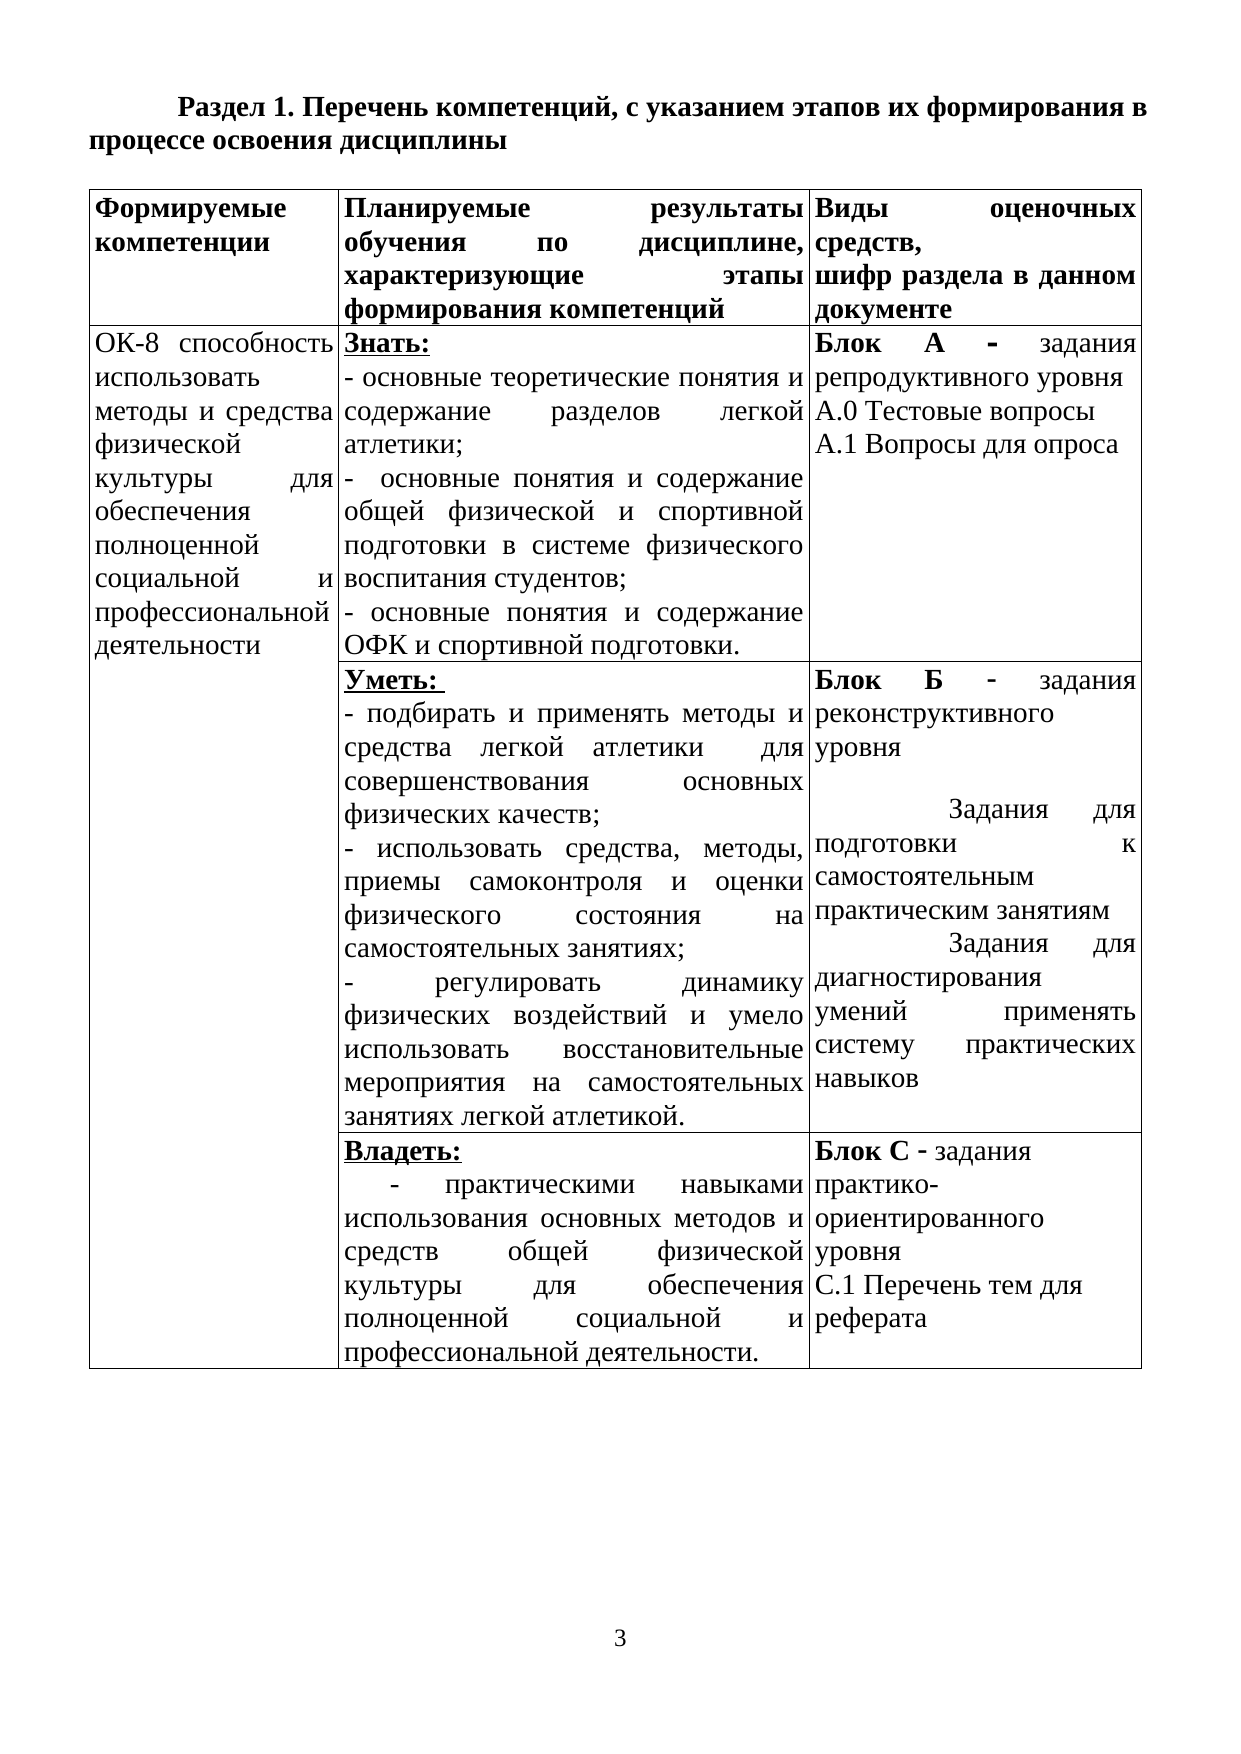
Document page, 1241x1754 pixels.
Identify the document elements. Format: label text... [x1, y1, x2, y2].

table_cell Уметь: - подбирать и применять методы и средства легкой атлетики для совершенствования основных физических качеств; - использовать средства, методы, приемы самоконтроля и оценки физического состояния на самостоятельных занятиях; - регулировать динамику физических воздействий и умело использовать восстановительные мероприятия на самостоятельных занятиях легкой атлетикой. [339, 662, 809, 1132]
table_cell Блок Б задания реконструктивного уровня Задания для подготовки к самостоятельным практическим занятиям Задания для диагностирования умений применять систему практических навыков [810, 662, 1141, 1132]
table_header Виды оценочных средств, шифр раздела в данном документе [810, 190, 1141, 324]
table_cell Блок С задания практико-ориентированного уровня С.1 Перечень тем для реферата [810, 1133, 1141, 1367]
table_header Планируемые результаты обучения по дисциплине, характеризующие этапы формирования компетенций [339, 190, 809, 324]
table_cell Владеть: - практическими навыками использования основных методов и средств общей физической культуры для обеспечения полноценной социальной и профессиональной деятельности. [339, 1133, 809, 1367]
table_cell ОК-8 способность использовать методы и средства физической культуры для обеспечения полноценной социальной и профессиональной деятельности [90, 326, 338, 1367]
table_header Формируемые компетенции [90, 190, 338, 324]
table_cell Блок А задания репродуктивного уровня А.0 Тестовые вопросы А.1 Вопросы для опроса [810, 326, 1141, 661]
table_cell Знать: - основные теоретические понятия и содержание разделов легкой атлетики; - основные понятия и содержание общей физической и спортивной подготовки в системе физического воспитания студентов; - основные понятия и содержание ОФК и спортивной подготовки. [339, 326, 809, 661]
text Раздел 1. Перечень компетенций, с указанием этапов их формирования в процессе освоения дисциплины [89, 89, 1152, 156]
